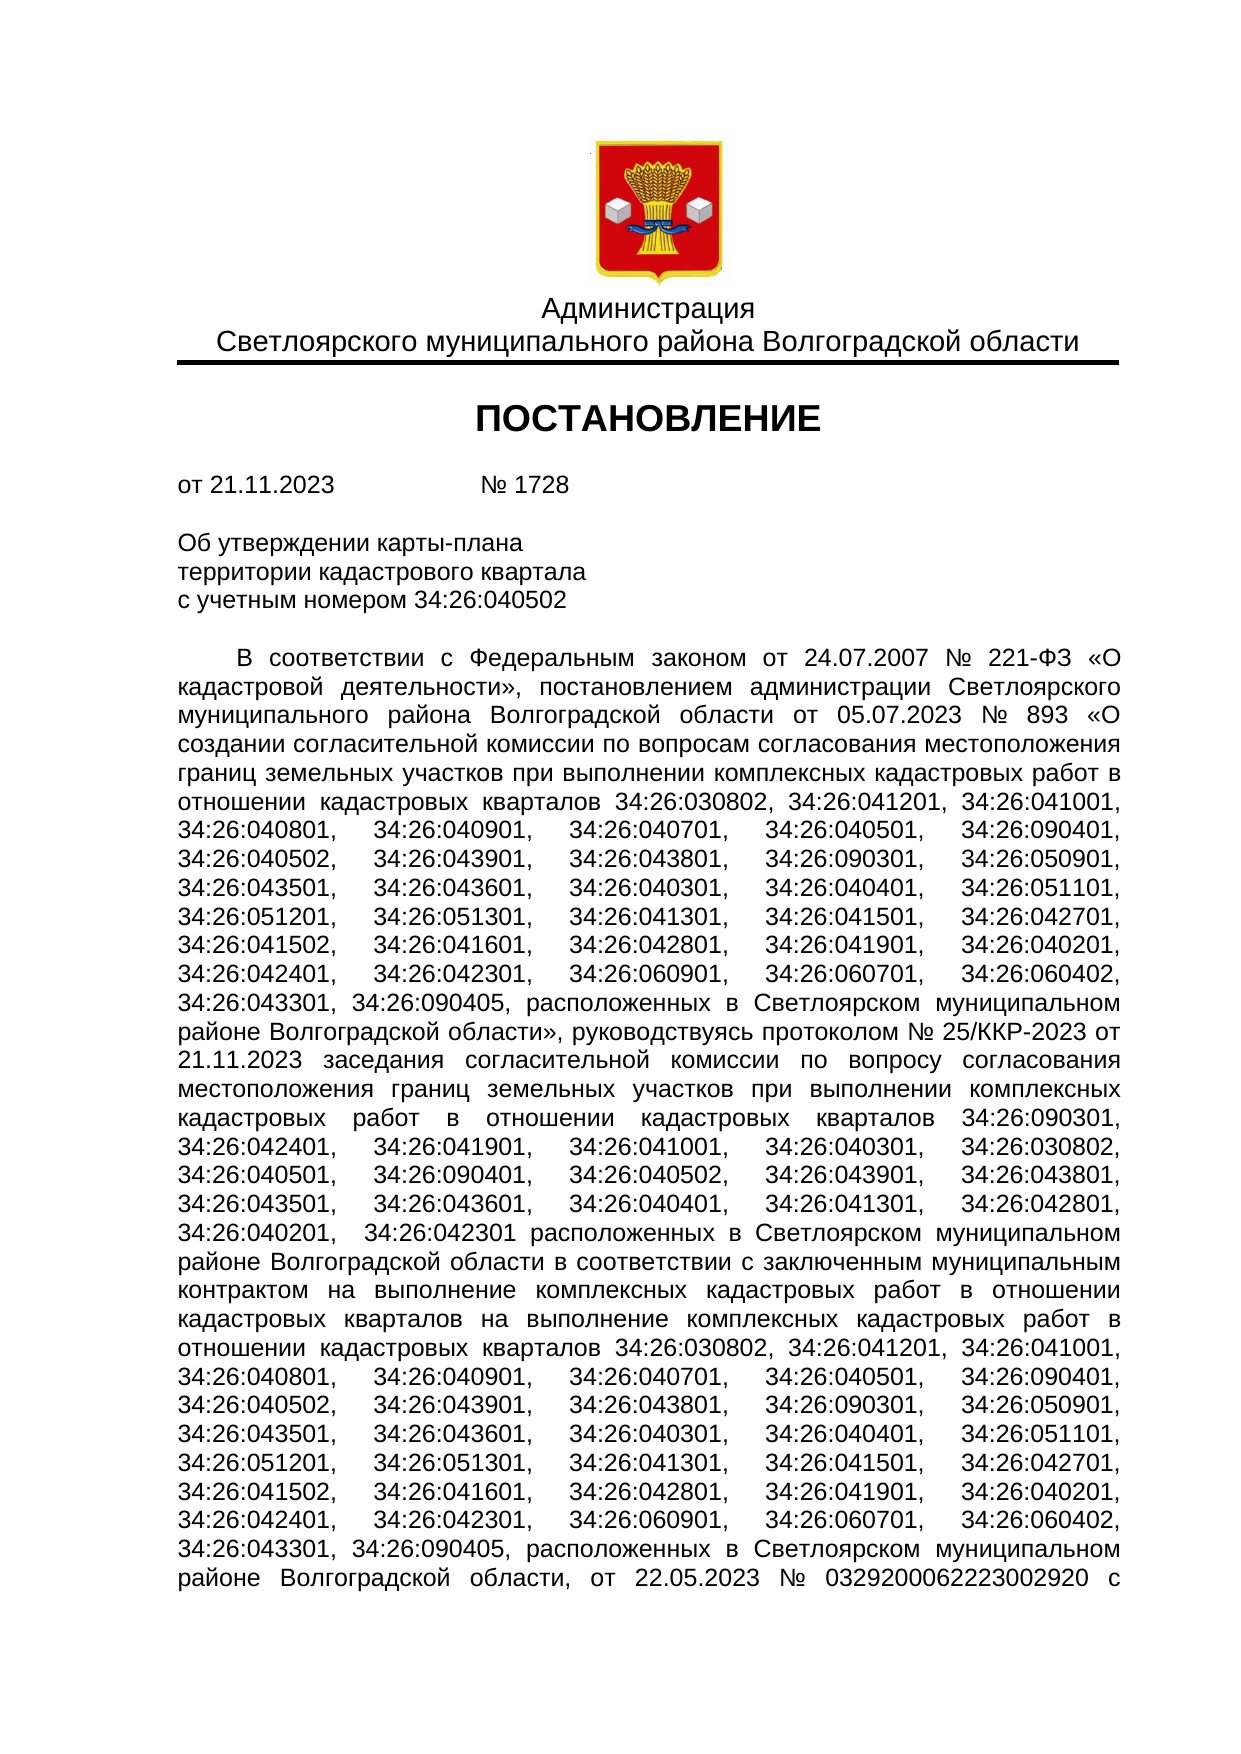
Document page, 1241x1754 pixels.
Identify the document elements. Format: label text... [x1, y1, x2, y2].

text ПОСТАНОВЛЕНИЕ [177, 396, 1119, 439]
text Светлоярского муниципального района Волгоградской области [177, 324, 1119, 360]
text Администрация [177, 291, 1119, 324]
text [177, 643, 1122, 1591]
text Об утверждении карты-плана [177, 528, 1119, 556]
text с учетным номером 34:26:040502 [177, 585, 1119, 614]
picture [590, 135, 731, 286]
text от 21.11.2023 № 1728 [177, 470, 1119, 499]
text территории кадастрового квартала [177, 556, 1119, 585]
